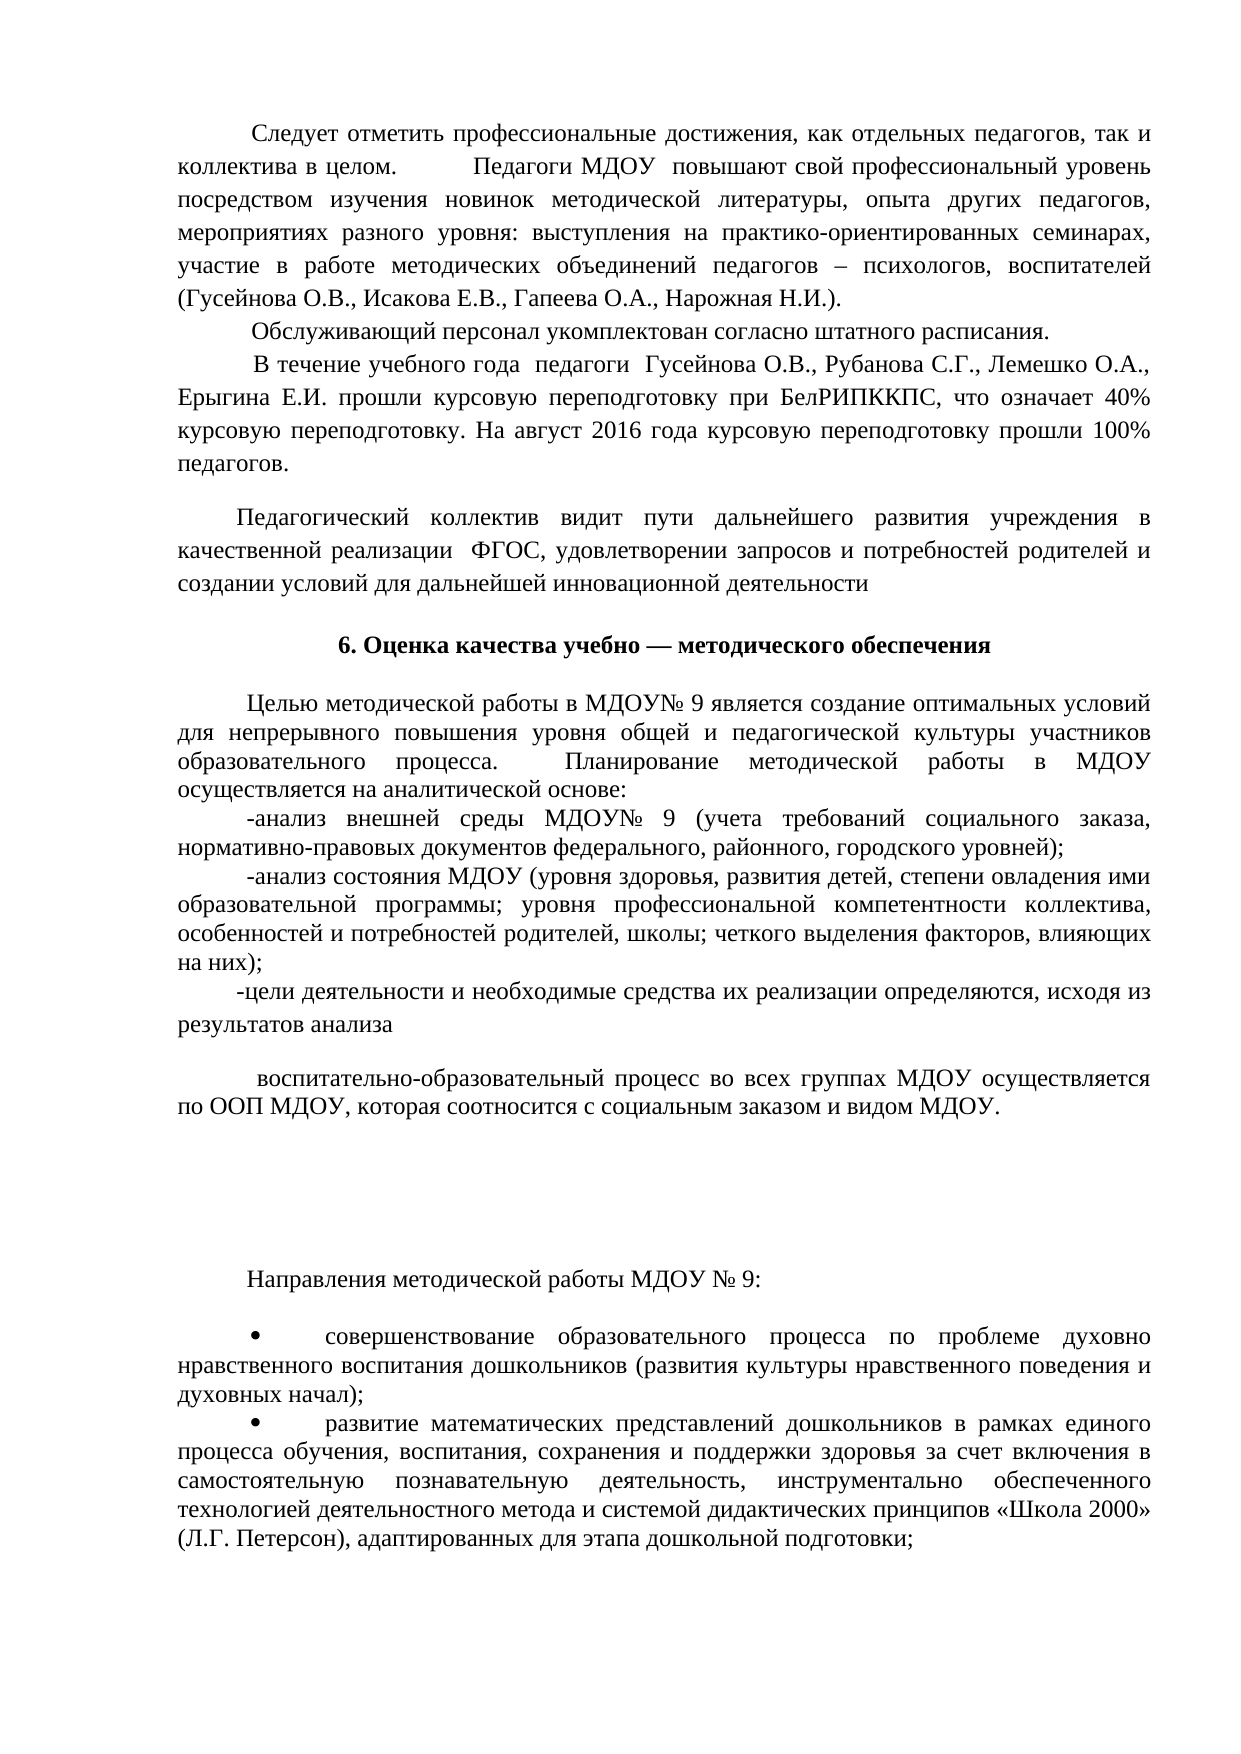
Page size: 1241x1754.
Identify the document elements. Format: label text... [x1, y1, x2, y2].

list развитие математических представлений дошкольников в рамках единого процесса обучения, воспитания, сохранения и поддержки здоровья за счет включения в самостоятельную познавательную деятельность, инструментально обеспеченного технологией деятельностного метода и системой дидактических принципов «Школа 2000» (Л.Г. Петерсон), адаптированных для этапа дошкольной подготовки; [177, 1408, 1152, 1551]
text Педагогический коллектив видит пути дальнейшего развития учреждения в качественной реализации ФГОС, удовлетворении запросов и потребностей родителей и создании условий для дальнейшей инновационной деятельности [177, 502, 1152, 597]
list совершенствование образовательного процесса по проблеме духовно нравственного воспитания дошкольников (развития культуры нравственного поведения и духовных начал); [177, 1321, 1152, 1408]
text воспитательно-образовательный процесс во всех группах МДОУ осуществляется по ООП МДОУ, которая соотносится с социальным заказом и видом МДОУ. [177, 1063, 1152, 1120]
text -анализ состояния МДОУ (уровня здоровья, развития детей, степени овладения ими образовательной программы; уровня профессиональной компетентности коллектива, особенностей и потребностей родителей, школы; четкого выделения факторов, влияющих на них); [177, 861, 1152, 976]
text Направления методической работы МДОУ № 9: [177, 1264, 1152, 1293]
text Целью методической работы в МДОУ№ 9 является создание оптимальных условий для непрерывного повышения уровня общей и педагогической культуры участников образовательного процесса. Планирование методической работы в МДОУ осуществляется на аналитической основе: [177, 688, 1152, 803]
text -цели деятельности и необходимые средства их реализации определяются, исходя из результатов анализа [177, 976, 1152, 1038]
text Следует отметить профессиональные достижения, как отдельных педагогов, так и коллектива в целом. Педагоги МДОУ повышают свой профессиональный уровень посредством изучения новинок методической литературы, опыта других педагогов, мероприятиях разного уровня: выступления на практико-ориентированных семинарах, участие в работе методических объединений педагогов – психологов, воспитателей (Гусейнова О.В., Исакова Е.В., Гапеева О.А., Нарожная Н.И.). [177, 118, 1152, 312]
text В течение учебного года педагоги Гусейнова О.В., Рубанова С.Г., Лемешко О.А., Ерыгина Е.И. прошли курсовую переподготовку при БелРИПККПС, что означает 40% курсовую переподготовку. На август 2016 года курсовую переподготовку прошли 100% педагогов. [177, 349, 1152, 477]
text Обслуживающий персонал укомплектован согласно штатного расписания. [177, 316, 1152, 345]
text -анализ внешней среды МДОУ№ 9 (учета требований социального заказа, нормативно-правовых документов федерального, районного, городского уровней); [177, 803, 1152, 861]
text 6. Оценка качества учебно — методического обеспечения [177, 630, 1152, 659]
